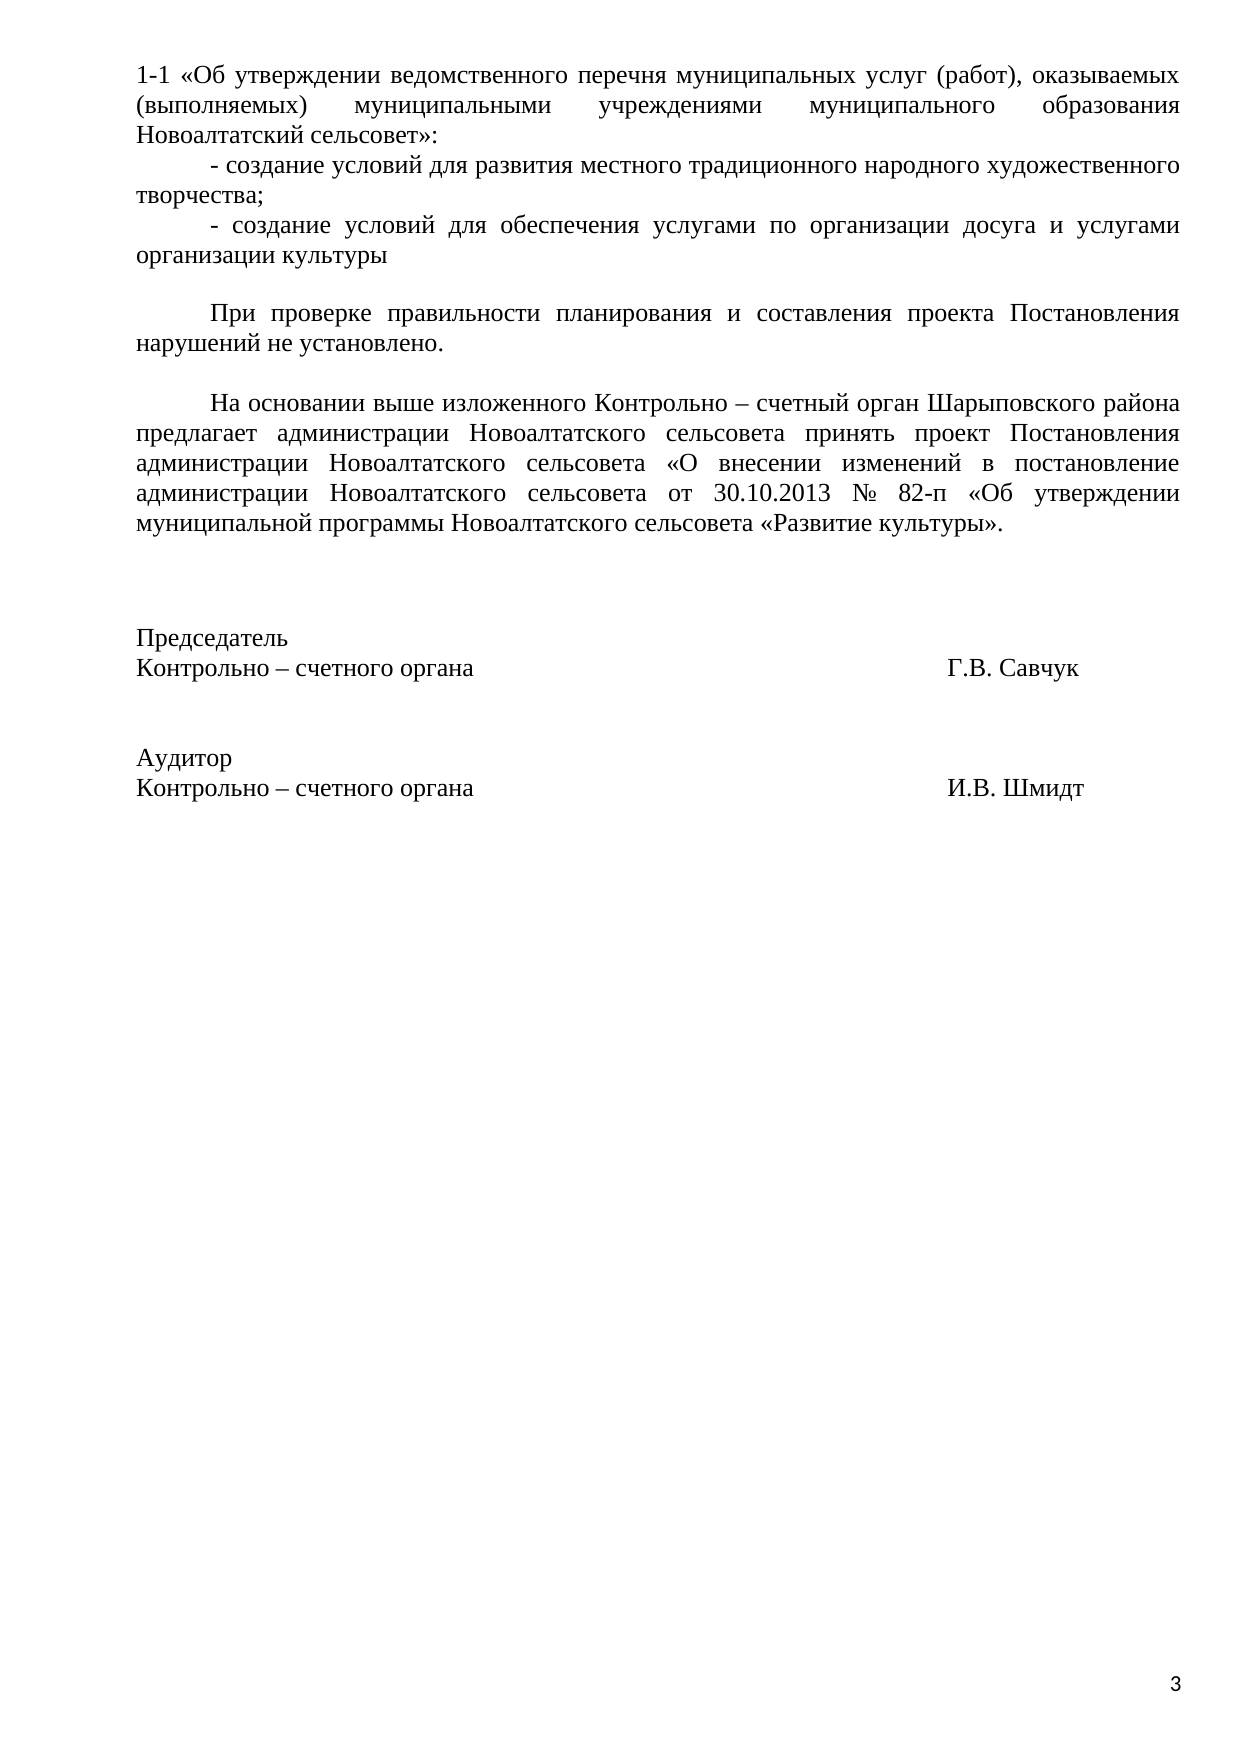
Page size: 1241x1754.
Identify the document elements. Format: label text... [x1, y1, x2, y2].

text При проверке правильности планирования и составления проекта Постановления нарушений не установлено. [136, 297, 1181, 357]
text - создание условий для обеспечения услугами по организации досуга и услугами организации культуры [136, 209, 1181, 269]
text Контрольно – счетного органа Г.В. Савчук [136, 652, 1181, 712]
text На основании выше изложенного Контрольно – счетный орган Шарыповского района предлагает администрации Новоалтатского сельсовета принять проект Постановления администрации Новоалтатского сельсовета «О внесении изменений в постановление администрации Новоалтатского сельсовета от 30.10.2013 № 82-п «Об утверждении муниципальной программы Новоалтатского сельсовета «Развитие культуры». [136, 387, 1181, 537]
text Контрольно – счетного органа И.В. Шмидт [136, 772, 1181, 802]
text Аудитор [136, 742, 1181, 772]
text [136, 59, 1181, 149]
text - создание условий для развития местного традиционного народного художественного творчества; [136, 149, 1181, 209]
text Председатель [136, 622, 1181, 652]
